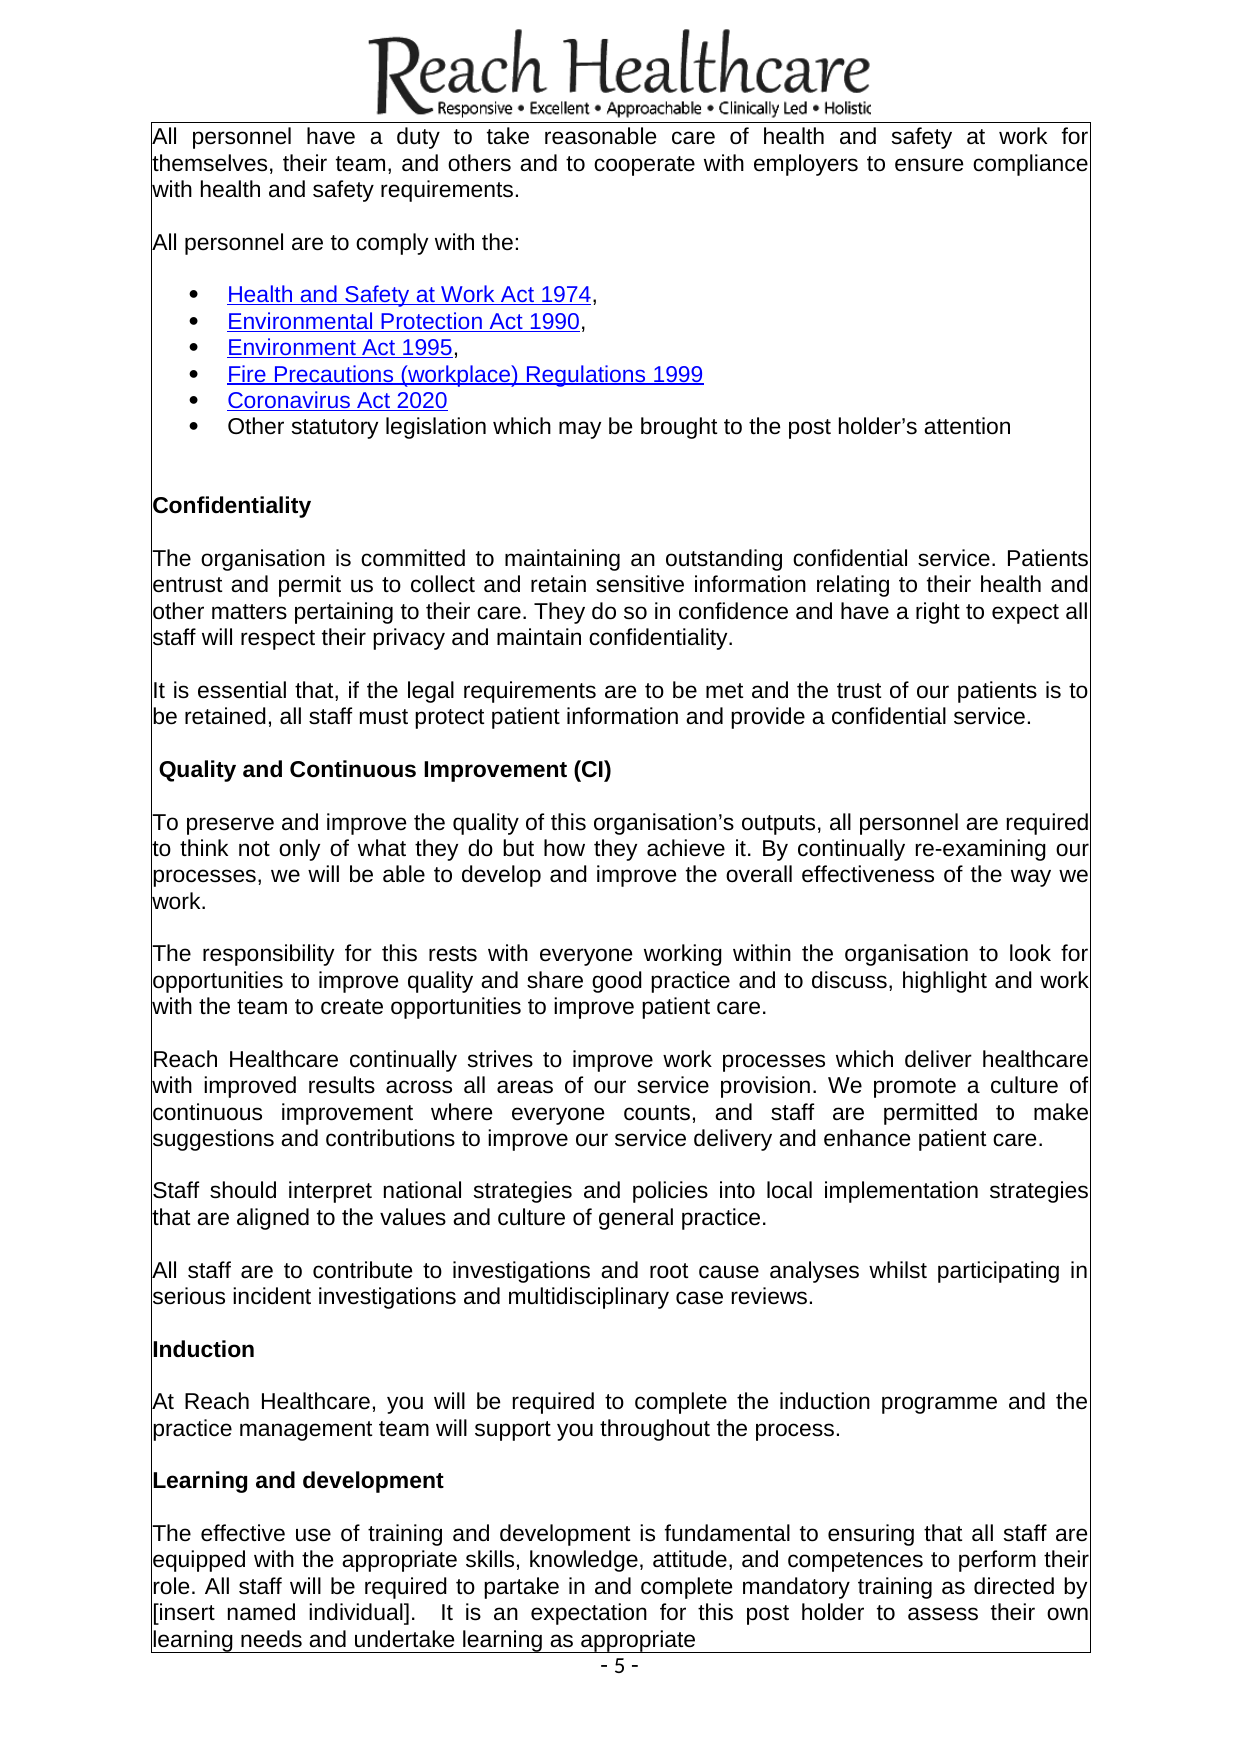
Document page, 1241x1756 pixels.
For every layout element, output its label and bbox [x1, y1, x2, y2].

picture [367, 25, 871, 119]
table_cell [152, 123, 1090, 1652]
